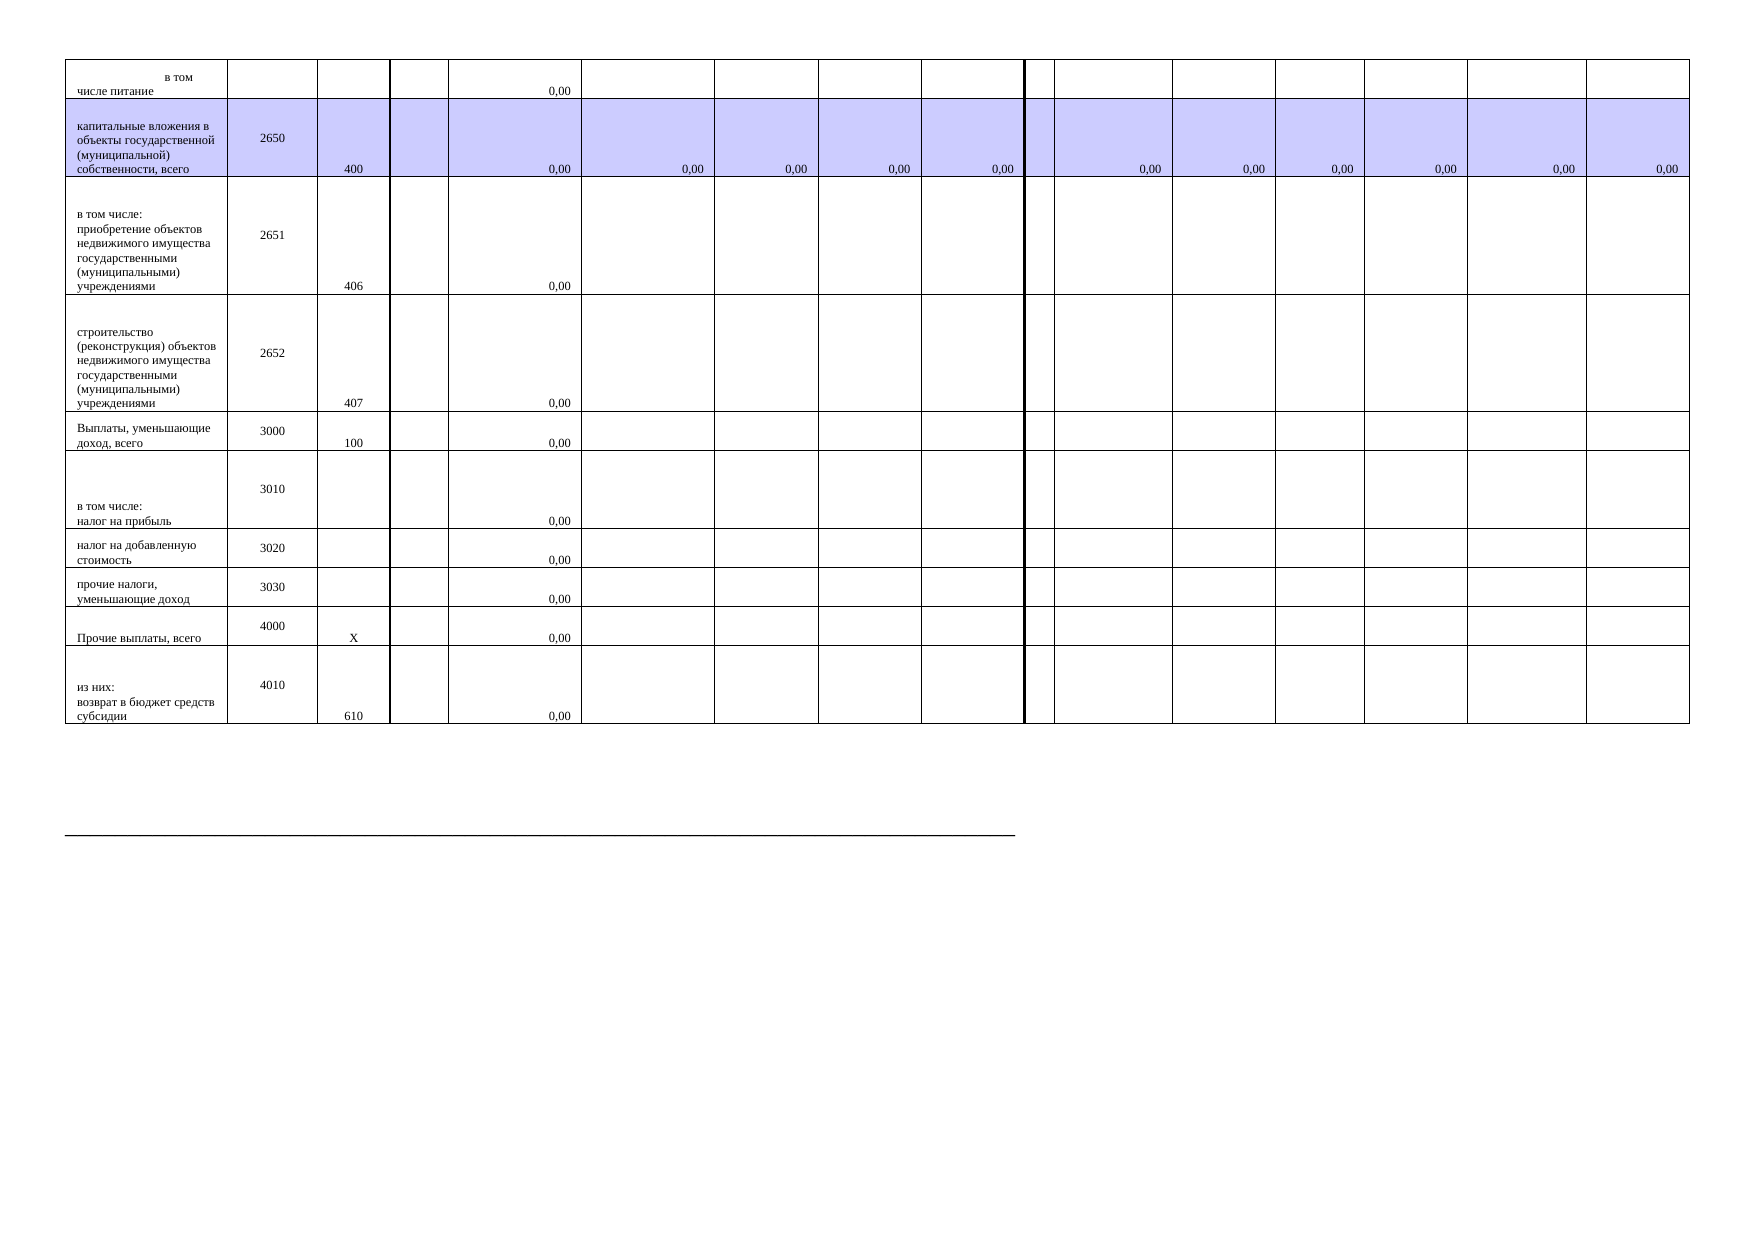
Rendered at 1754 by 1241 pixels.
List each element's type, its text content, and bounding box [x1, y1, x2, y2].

table_cell 4010 [228, 646, 317, 723]
table_cell [582, 646, 714, 723]
table_cell Х [318, 607, 389, 645]
table_cell [1468, 568, 1586, 606]
table_cell 0,00 [449, 412, 581, 450]
table_cell [1365, 60, 1467, 98]
table_cell [1365, 607, 1467, 645]
table_cell налог на добавленную стоимость [66, 529, 227, 567]
table_cell [715, 412, 818, 450]
table_cell [1276, 412, 1364, 450]
table_cell [1365, 646, 1467, 723]
table_cell [715, 295, 818, 411]
table_cell 0,00 [449, 607, 581, 645]
table_cell [1365, 568, 1467, 606]
table_cell [1055, 607, 1172, 645]
table_cell [1026, 646, 1054, 723]
table_cell [715, 60, 818, 98]
table_cell [582, 607, 714, 645]
table_cell [1468, 412, 1586, 450]
table_cell [1587, 295, 1689, 411]
table_cell 2651 [228, 177, 317, 293]
table_cell [922, 412, 1023, 450]
table_cell [715, 451, 818, 528]
table_cell [819, 451, 921, 528]
table_cell [1173, 451, 1275, 528]
table_cell [922, 60, 1023, 98]
table_cell [1468, 60, 1586, 98]
table_cell 0,00 [922, 99, 1023, 176]
table_cell [922, 177, 1023, 293]
table_cell 3000 [228, 412, 317, 450]
table_cell [819, 295, 921, 411]
table_cell [391, 568, 448, 606]
table_cell [1173, 412, 1275, 450]
table_cell [1365, 529, 1467, 567]
table_cell [1026, 60, 1054, 98]
table_cell [1587, 412, 1689, 450]
table_cell [715, 568, 818, 606]
table_cell [715, 607, 818, 645]
table_cell [1026, 412, 1054, 450]
table_cell 0,00 [1173, 99, 1275, 176]
table_cell [1173, 646, 1275, 723]
table_cell [1173, 60, 1275, 98]
table_cell [1365, 295, 1467, 411]
table_cell [1276, 529, 1364, 567]
table_cell [1055, 177, 1172, 293]
table_cell 0,00 [1468, 99, 1586, 176]
table_cell 0,00 [449, 99, 581, 176]
table_cell [582, 412, 714, 450]
table_cell [318, 568, 389, 606]
table_cell [582, 295, 714, 411]
table_cell [582, 60, 714, 98]
table_cell [1587, 568, 1689, 606]
table_cell [391, 529, 448, 567]
table_cell 0,00 [1587, 99, 1689, 176]
table_cell [391, 177, 448, 293]
table_cell [1587, 451, 1689, 528]
table_cell [391, 99, 448, 176]
table_cell 100 [318, 412, 389, 450]
table_cell [1365, 412, 1467, 450]
table_cell [1276, 607, 1364, 645]
table_cell [1276, 568, 1364, 606]
table_cell [1055, 412, 1172, 450]
table_cell [1587, 177, 1689, 293]
table_cell строительство (реконструкция) объектов недвижимого имущества государственными (муниципальными) учреждениями [66, 295, 227, 411]
table_cell 4000 [228, 607, 317, 645]
table_cell [1026, 607, 1054, 645]
table_cell 2650 [228, 99, 317, 176]
table_cell прочие налоги, уменьшающие доход [66, 568, 227, 606]
table_cell [1173, 295, 1275, 411]
table_cell [1468, 295, 1586, 411]
table_cell [1468, 451, 1586, 528]
table_cell [1587, 60, 1689, 98]
table_cell [819, 529, 921, 567]
table_cell [1365, 177, 1467, 293]
table_cell [1026, 529, 1054, 567]
table_cell [1587, 646, 1689, 723]
table_cell [715, 177, 818, 293]
table_cell 0,00 [449, 568, 581, 606]
table_cell 0,00 [1365, 99, 1467, 176]
table_cell [1276, 295, 1364, 411]
table_cell [318, 60, 389, 98]
table_cell [1468, 529, 1586, 567]
table_cell [819, 60, 921, 98]
table_cell 610 [318, 646, 389, 723]
table_cell [1173, 529, 1275, 567]
table_cell [1055, 295, 1172, 411]
table_cell в том числе: приобретение объектов недвижимого имущества государственными (муниципальными) учреждениями [66, 177, 227, 293]
table_cell [582, 451, 714, 528]
table_cell [922, 295, 1023, 411]
table_cell [1276, 451, 1364, 528]
table_cell [1468, 177, 1586, 293]
table_cell из них: возврат в бюджет средств субсидии [66, 646, 227, 723]
table_cell 400 [318, 99, 389, 176]
table_cell [318, 529, 389, 567]
table_cell 0,00 [1276, 99, 1364, 176]
table_cell [1468, 646, 1586, 723]
table_cell Выплаты, уменьшающие доход, всего [66, 412, 227, 450]
table_cell 0,00 [449, 60, 581, 98]
table_cell [1276, 177, 1364, 293]
table_cell [1587, 607, 1689, 645]
table_cell 406 [318, 177, 389, 293]
table_cell [922, 568, 1023, 606]
table_cell [582, 177, 714, 293]
table_cell [1173, 568, 1275, 606]
table_cell [1173, 607, 1275, 645]
table_cell [391, 646, 448, 723]
table_cell [1365, 451, 1467, 528]
table_cell 407 [318, 295, 389, 411]
table_cell [391, 607, 448, 645]
text ____________________________________________________________________________ [65, 810, 1701, 839]
table_cell [922, 607, 1023, 645]
table_cell [819, 607, 921, 645]
table_cell 0,00 [449, 451, 581, 528]
table_cell [1026, 568, 1054, 606]
table_cell 0,00 [582, 99, 714, 176]
table_cell 0,00 [449, 295, 581, 411]
table_cell [715, 529, 818, 567]
table_cell [1468, 607, 1586, 645]
table_cell [582, 568, 714, 606]
table_cell [582, 529, 714, 567]
table_cell 0,00 [715, 99, 818, 176]
table_cell [715, 646, 818, 723]
table_cell 0,00 [449, 529, 581, 567]
table_cell [391, 451, 448, 528]
table_cell [1173, 177, 1275, 293]
table_cell [1276, 646, 1364, 723]
table_cell [922, 646, 1023, 723]
table_cell 2652 [228, 295, 317, 411]
table_cell [819, 177, 921, 293]
table_cell [1026, 451, 1054, 528]
table_cell в том числе питание [66, 60, 227, 98]
table_cell [318, 451, 389, 528]
table_cell [922, 451, 1023, 528]
table_cell 3020 [228, 529, 317, 567]
table_cell 3030 [228, 568, 317, 606]
table_cell [391, 295, 448, 411]
table_cell [1055, 60, 1172, 98]
table_cell [1055, 568, 1172, 606]
table_cell Прочие выплаты, всего [66, 607, 227, 645]
table_cell [1587, 529, 1689, 567]
table_cell [1055, 646, 1172, 723]
table_cell [391, 60, 448, 98]
table_cell [1276, 60, 1364, 98]
table_cell [1055, 451, 1172, 528]
table_cell [228, 60, 317, 98]
table_cell 0,00 [819, 99, 921, 176]
table_cell [922, 529, 1023, 567]
table_cell 0,00 [449, 177, 581, 293]
table_cell [1026, 99, 1054, 176]
table_cell [819, 412, 921, 450]
table_cell [819, 568, 921, 606]
table_cell 0,00 [1055, 99, 1172, 176]
table_cell [391, 412, 448, 450]
table_cell [819, 646, 921, 723]
table_cell капитальные вложения в объекты государственной (муниципальной) собственности, всего [66, 99, 227, 176]
table_cell [1026, 177, 1054, 293]
table_cell [1055, 529, 1172, 567]
table_cell 3010 [228, 451, 317, 528]
table_cell [1026, 295, 1054, 411]
table_cell в том числе: налог на прибыль [66, 451, 227, 528]
table_cell 0,00 [449, 646, 581, 723]
